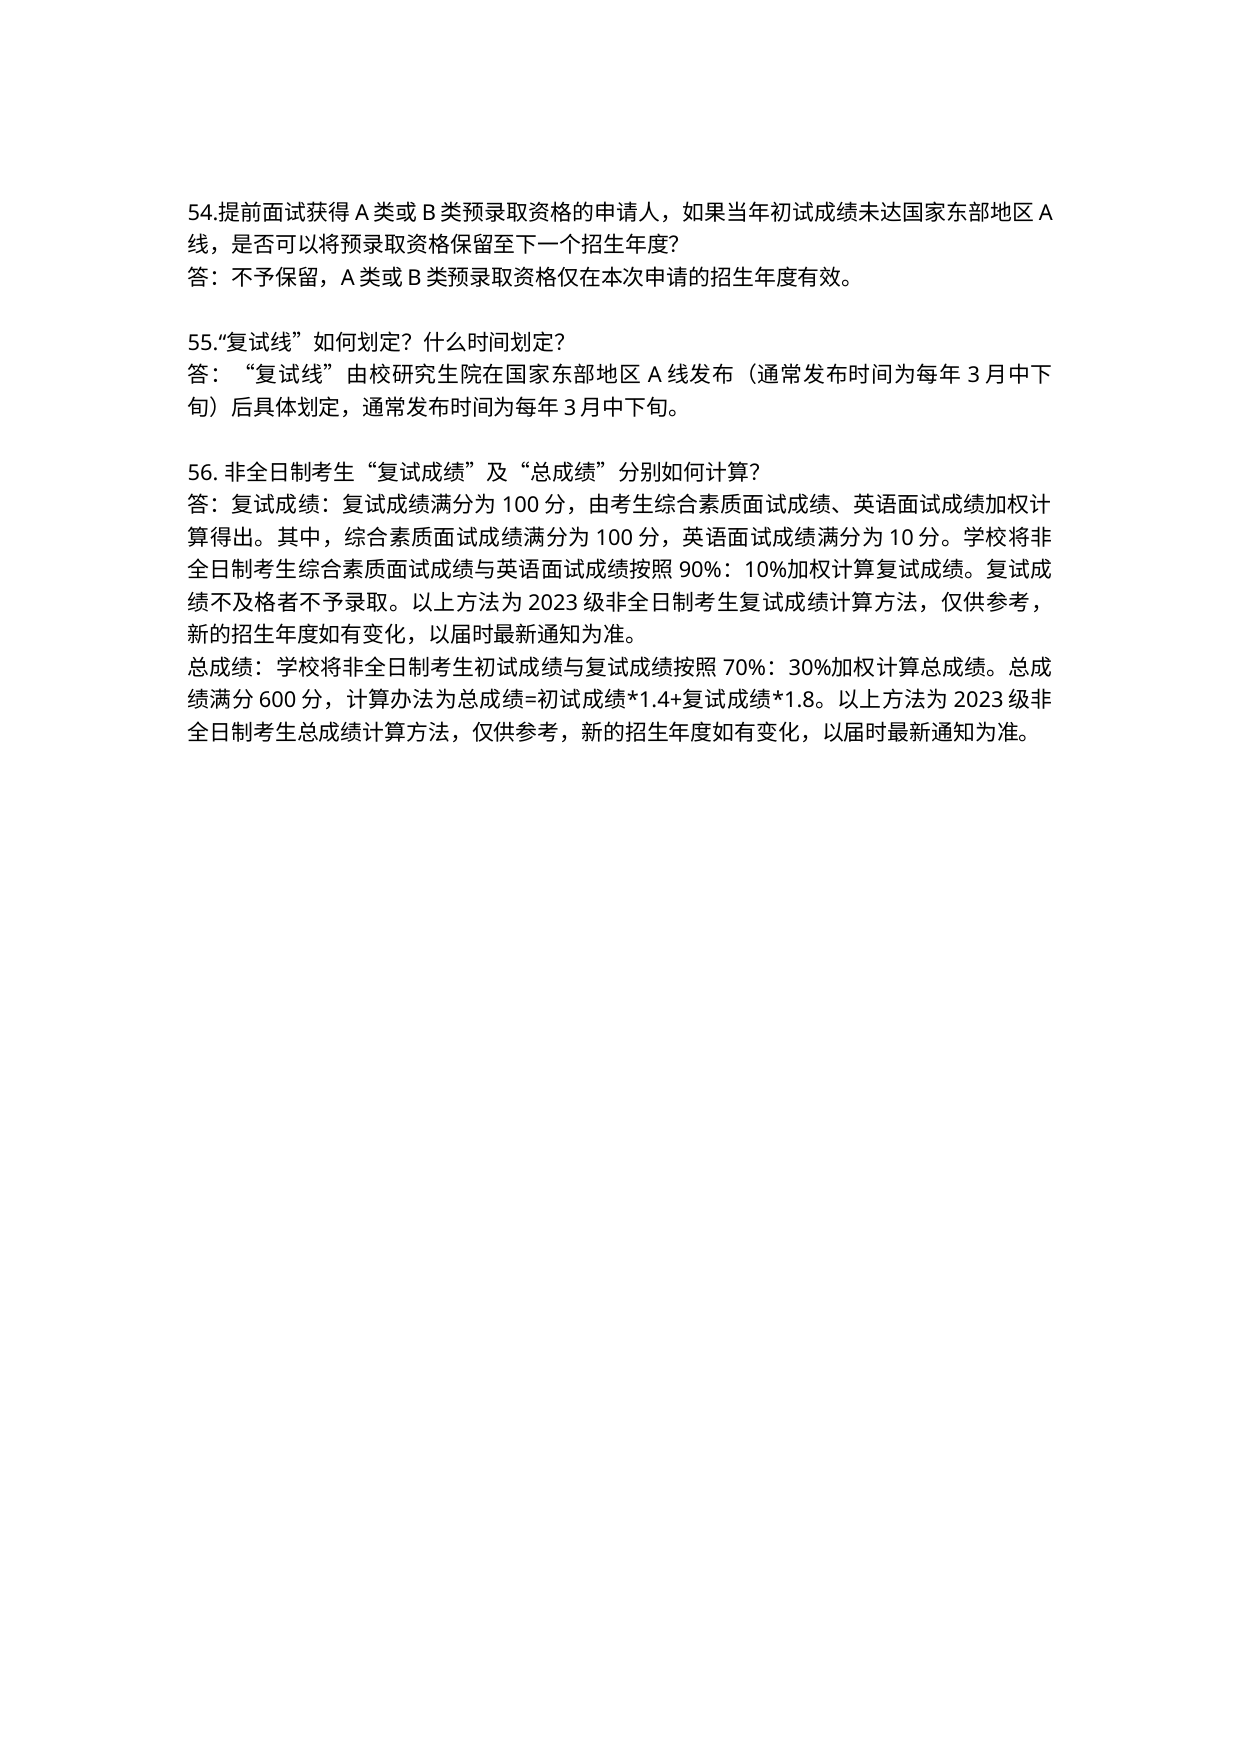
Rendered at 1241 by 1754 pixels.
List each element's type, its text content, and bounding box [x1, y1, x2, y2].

text 总成绩：学校将非全日制考生初试成绩与复试成绩按照70%：30%加权计算总成绩。总成绩满分600分，计算办法为总成绩=初试成绩*1.4+复试成绩*1.8。以上方法为2023级非全日制考生总成绩计算方法，仅供参考，新的招生年度如有变化，以届时最新通知为准。 [187, 649, 1053, 747]
text 答：“复试线”由校研究生院在国家东部地区A线发布（通常发布时间为每年3月中下旬）后具体划定，通常发布时间为每年3月中下旬。 [187, 357, 1053, 422]
text 55.“复试线”如何划定？什么时间划定？ [187, 324, 1053, 357]
text 答：不予保留，A类或B类预录取资格仅在本次申请的招生年度有效。 [187, 259, 1053, 292]
text 54.提前面试获得A类或B类预录取资格的申请人，如果当年初试成绩未达国家东部地区A线，是否可以将预录取资格保留至下一个招生年度？ [187, 194, 1053, 259]
text 答：复试成绩：复试成绩满分为100分，由考生综合素质面试成绩、英语面试成绩加权计算得出。其中，综合素质面试成绩满分为100分，英语面试成绩满分为10分。学校将非全日制考生综合素质面试成绩与英语面试成绩按照90%：10%加权计算复试成绩。复试成绩不及格者不予录取。以上方法为2023级非全日制考生复试成绩计算方法，仅供参考，新的招生年度如有变化，以届时最新通知为准。 [187, 487, 1053, 649]
text 56. 非全日制考生“复试成绩”及“总成绩”分别如何计算？ [187, 454, 1053, 487]
